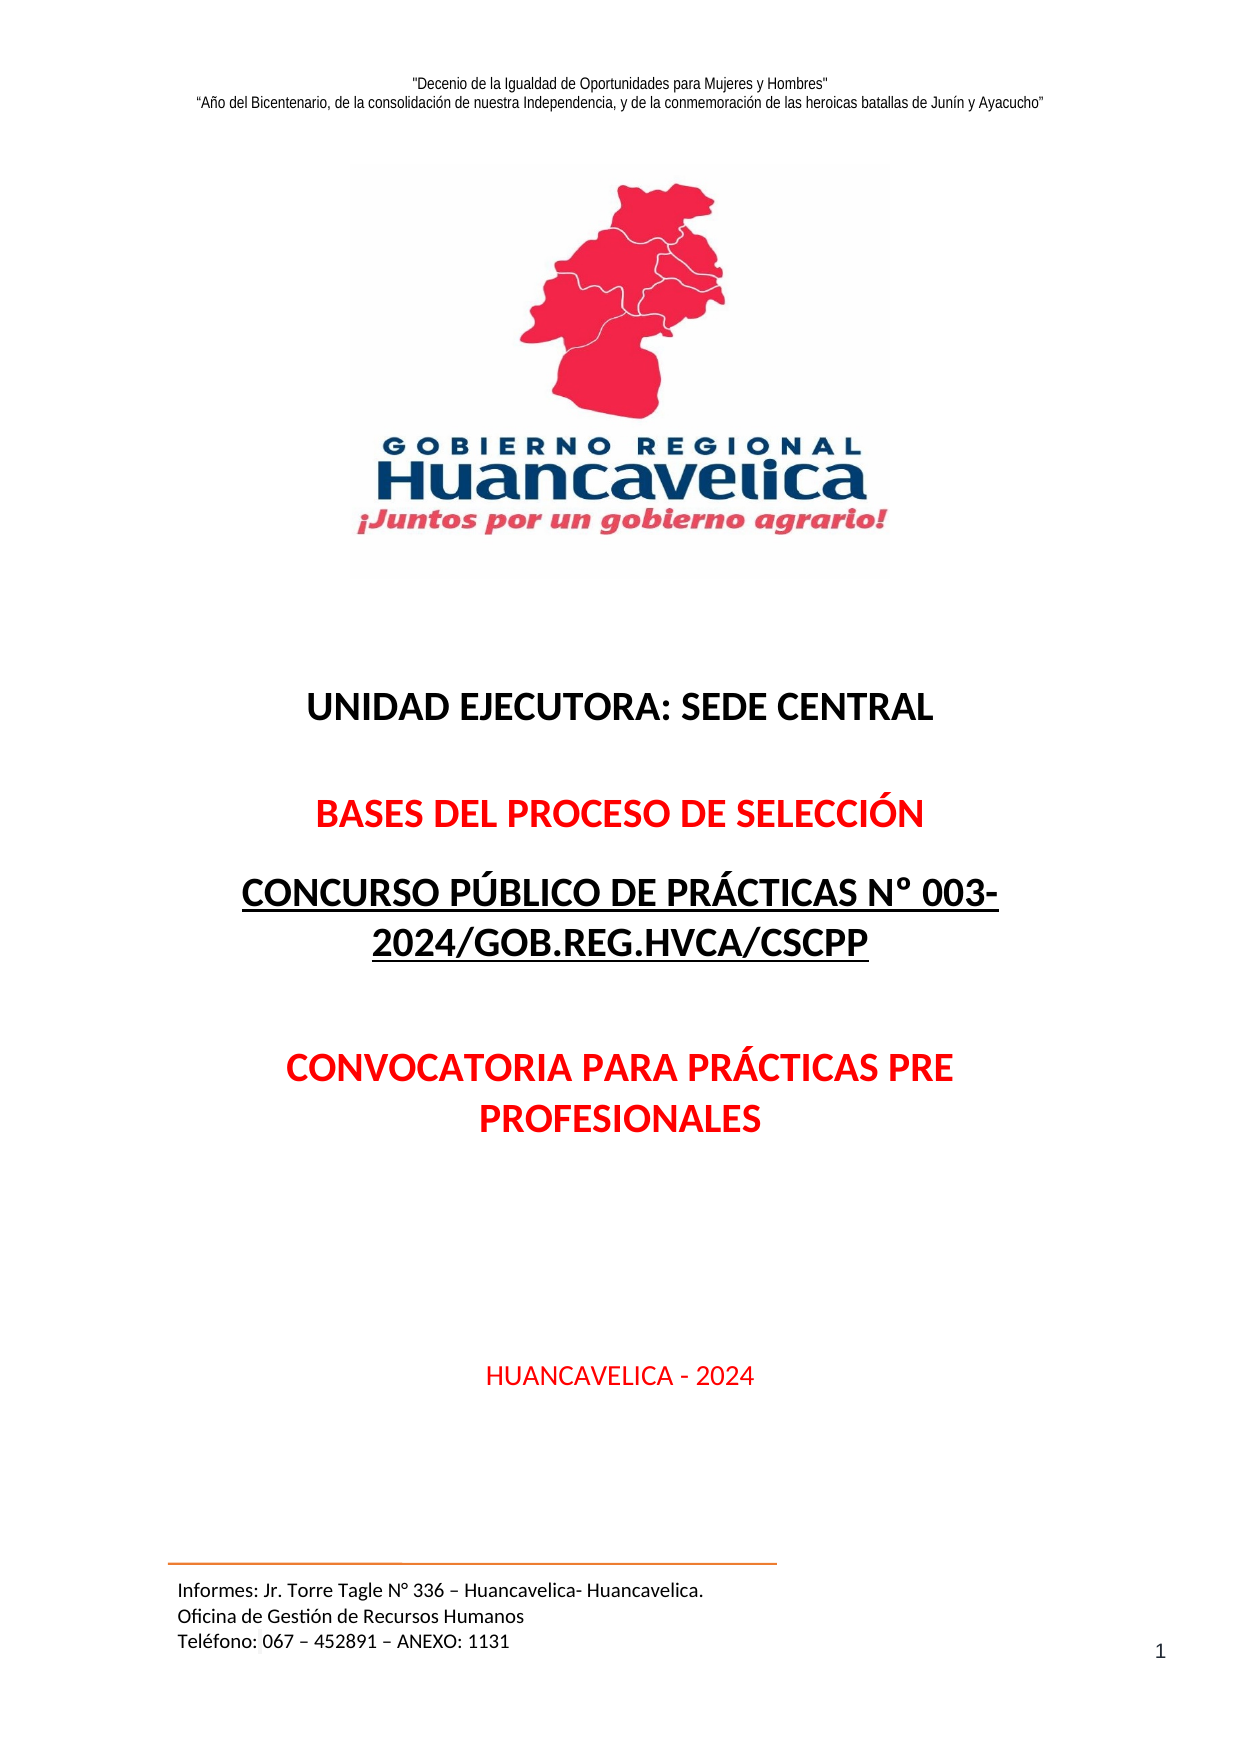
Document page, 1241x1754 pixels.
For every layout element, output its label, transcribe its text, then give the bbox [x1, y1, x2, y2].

text BASES DEL PROCESO DE SELECCIÓN [177, 787, 1063, 838]
picture [350, 164, 891, 579]
text CONVOCATORIA PARA PRÁCTICAS PRE PROFESIONALES [177, 1041, 1063, 1143]
list HUANCAVELICA - 2024 [177, 1357, 1063, 1392]
text CONCURSO PÚBLICO DE PRÁCTICAS Nº 003-2024/GOB.REG.HVCA/CSCPP [177, 866, 1063, 967]
text UNIDAD EJECUTORA: SEDE CENTRAL [177, 680, 1063, 731]
